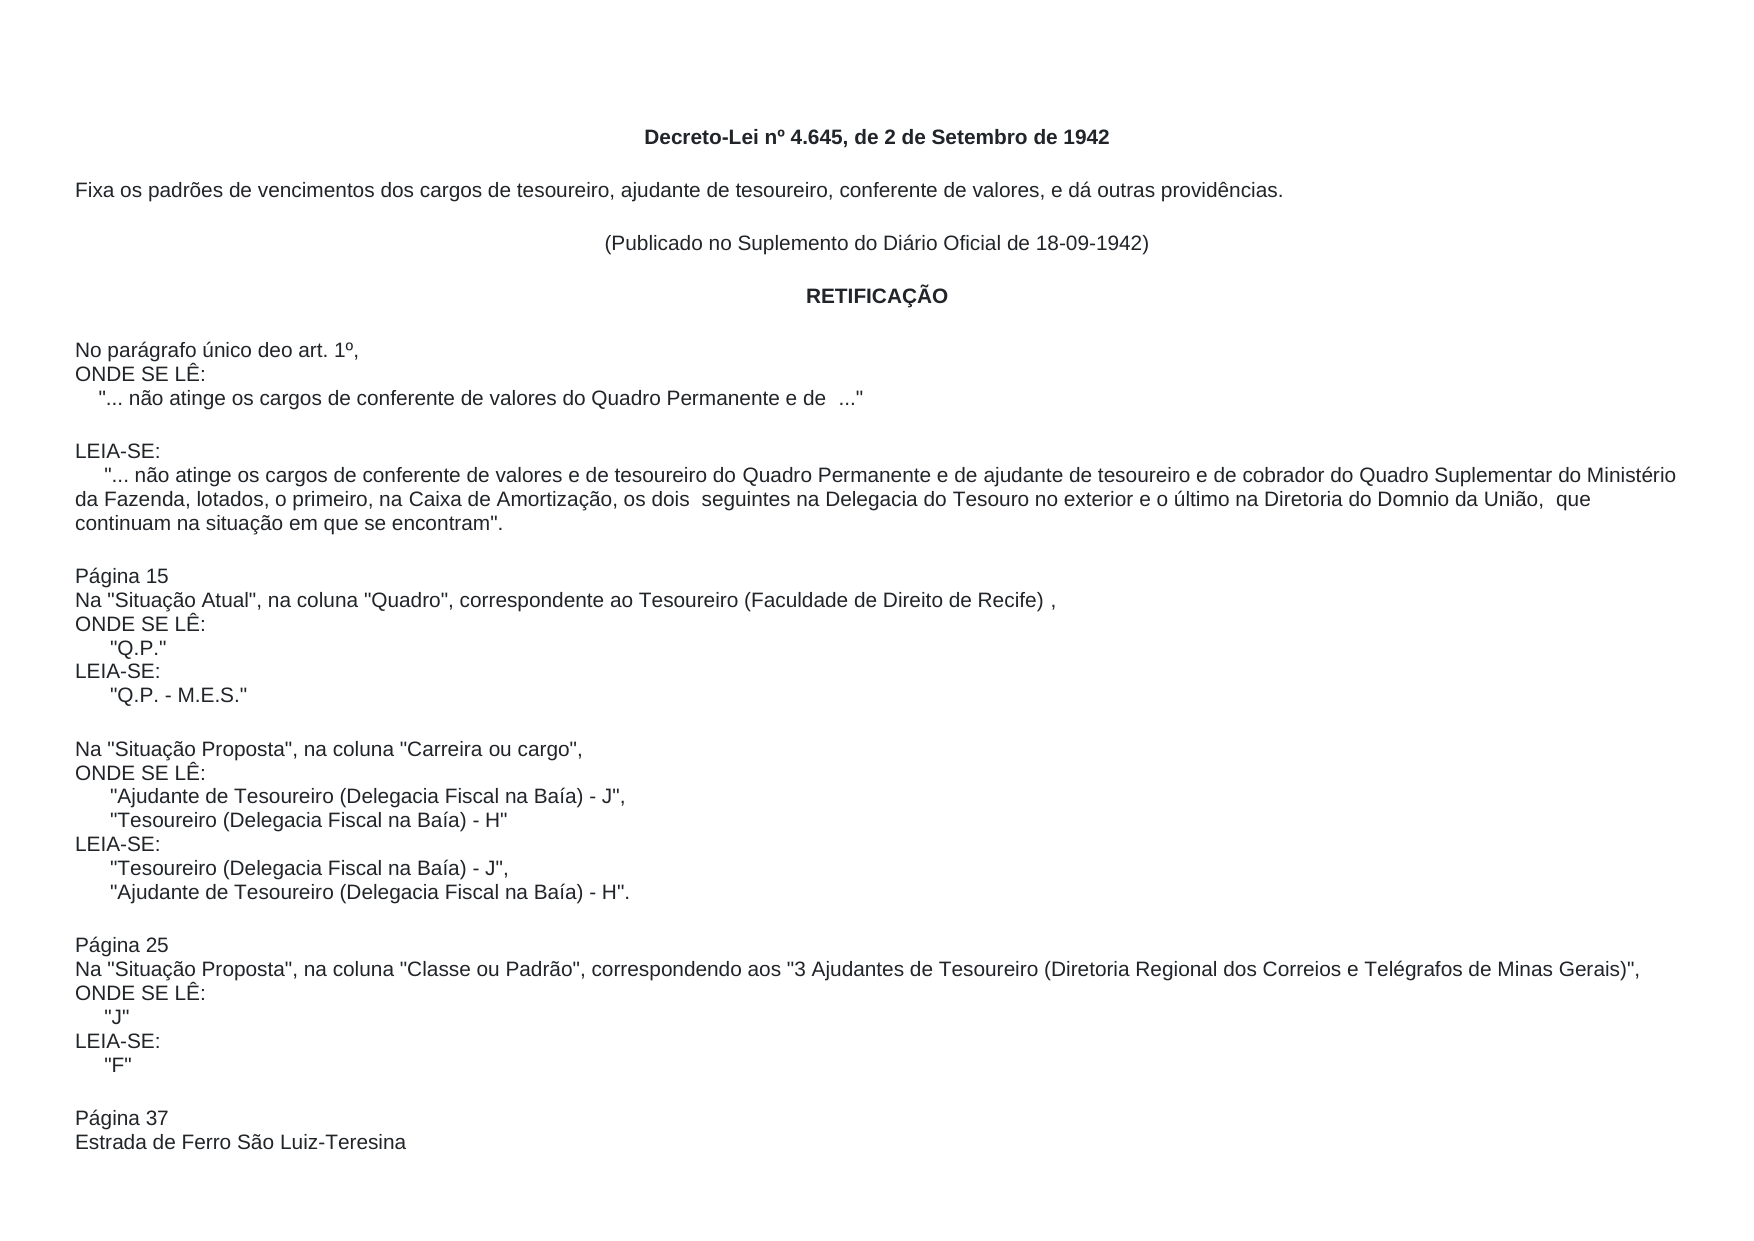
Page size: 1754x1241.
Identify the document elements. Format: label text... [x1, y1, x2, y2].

text (Publicado no Suplemento do Diário Oficial de 18-09-1942) [75, 231, 1679, 255]
text Fixa os padrões de vencimentos dos cargos de tesoureiro, ajudante de tesoureiro, conferente de valores, e dá outras providências. [75, 178, 1679, 202]
text RETIFICAÇÃO [75, 284, 1679, 308]
text Página 25 Na "Situação Proposta", na coluna "Classe ou Padrão", correspondendo aos "3 Ajudantes de Tesoureiro (Diretoria Regional dos Correios e Telégrafos de Minas Gerais)", ONDE SE LÊ: "J" LEIA-SE: "F" [75, 933, 1679, 1077]
text Página 15 Na "Situação Atual", na coluna "Quadro", correspondente ao Tesoureiro (Faculdade de Direito de Recife) , ONDE SE LÊ: "Q.P." LEIA-SE: "Q.P. - M.E.S." [75, 563, 1679, 707]
text LEIA-SE: "... não atinge os cargos de conferente de valores e de tesoureiro do Quadro Permanente e de ajudante de tesoureiro e de cobrador do Quadro Suplementar do Ministério da Fazenda, lotados, o primeiro, na Caixa de Amortização, os dois seguintes na Delegacia do Tesouro no exterior e o último na Diretoria do Domnio da União, que continuam na situação em que se encontram". [75, 438, 1679, 534]
text Na "Situação Proposta", na coluna "Carreira ou cargo", ONDE SE LÊ: "Ajudante de Tesoureiro (Delegacia Fiscal na Baía) - J", "Tesoureiro (Delegacia Fiscal na Baía) - H" LEIA-SE: "Tesoureiro (Delegacia Fiscal na Baía) - J", "Ajudante de Tesoureiro (Delegacia Fiscal na Baía) - H". [75, 736, 1679, 904]
text Decreto-Lei nº 4.645, de 2 de Setembro de 1942 [75, 125, 1679, 149]
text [75, 1106, 1679, 1154]
text No parágrafo único deo art. 1º, ONDE SE LÊ: "... não atinge os cargos de conferente de valores do Quadro Permanente e de ..." [75, 337, 1679, 409]
